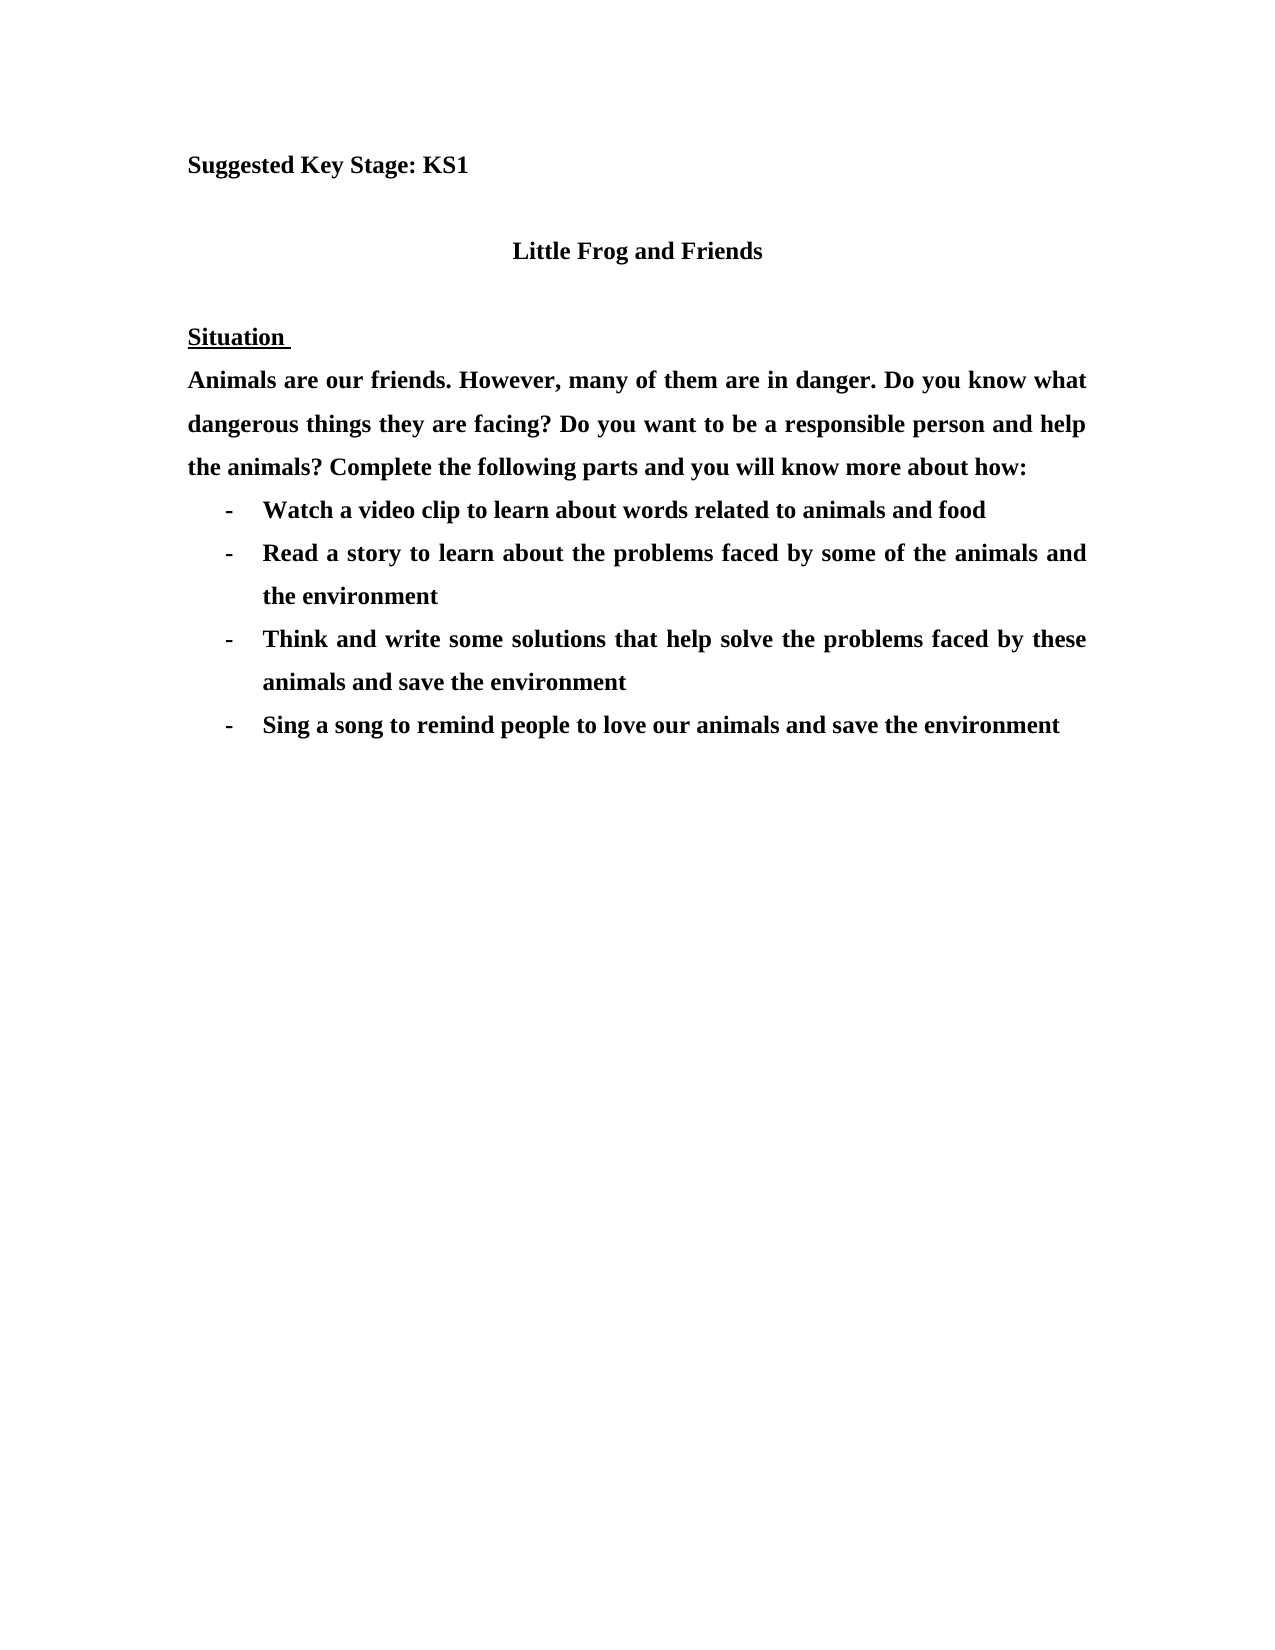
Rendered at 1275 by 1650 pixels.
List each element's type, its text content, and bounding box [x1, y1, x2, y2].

text Suggested Key Stage: KS1 [187, 150, 1087, 179]
text Little Frog and Friends [187, 236, 1087, 265]
list Think and write some solutions that help solve the problems faced by these animals and save the environment [225, 624, 1087, 696]
list Read a story to learn about the problems faced by some of the animals and the environment [225, 538, 1087, 610]
list Watch a video clip to learn about words related to animals and food [225, 495, 1087, 524]
text Situation [187, 322, 1087, 351]
text Animals are our friends. However, many of them are in danger. Do you know what dangerous things they are facing? Do you want to be a responsible person and help the animals? Complete the following parts and you will know more about how: [187, 366, 1087, 481]
list Sing a song to remind people to love our animals and save the environment [225, 711, 1087, 739]
